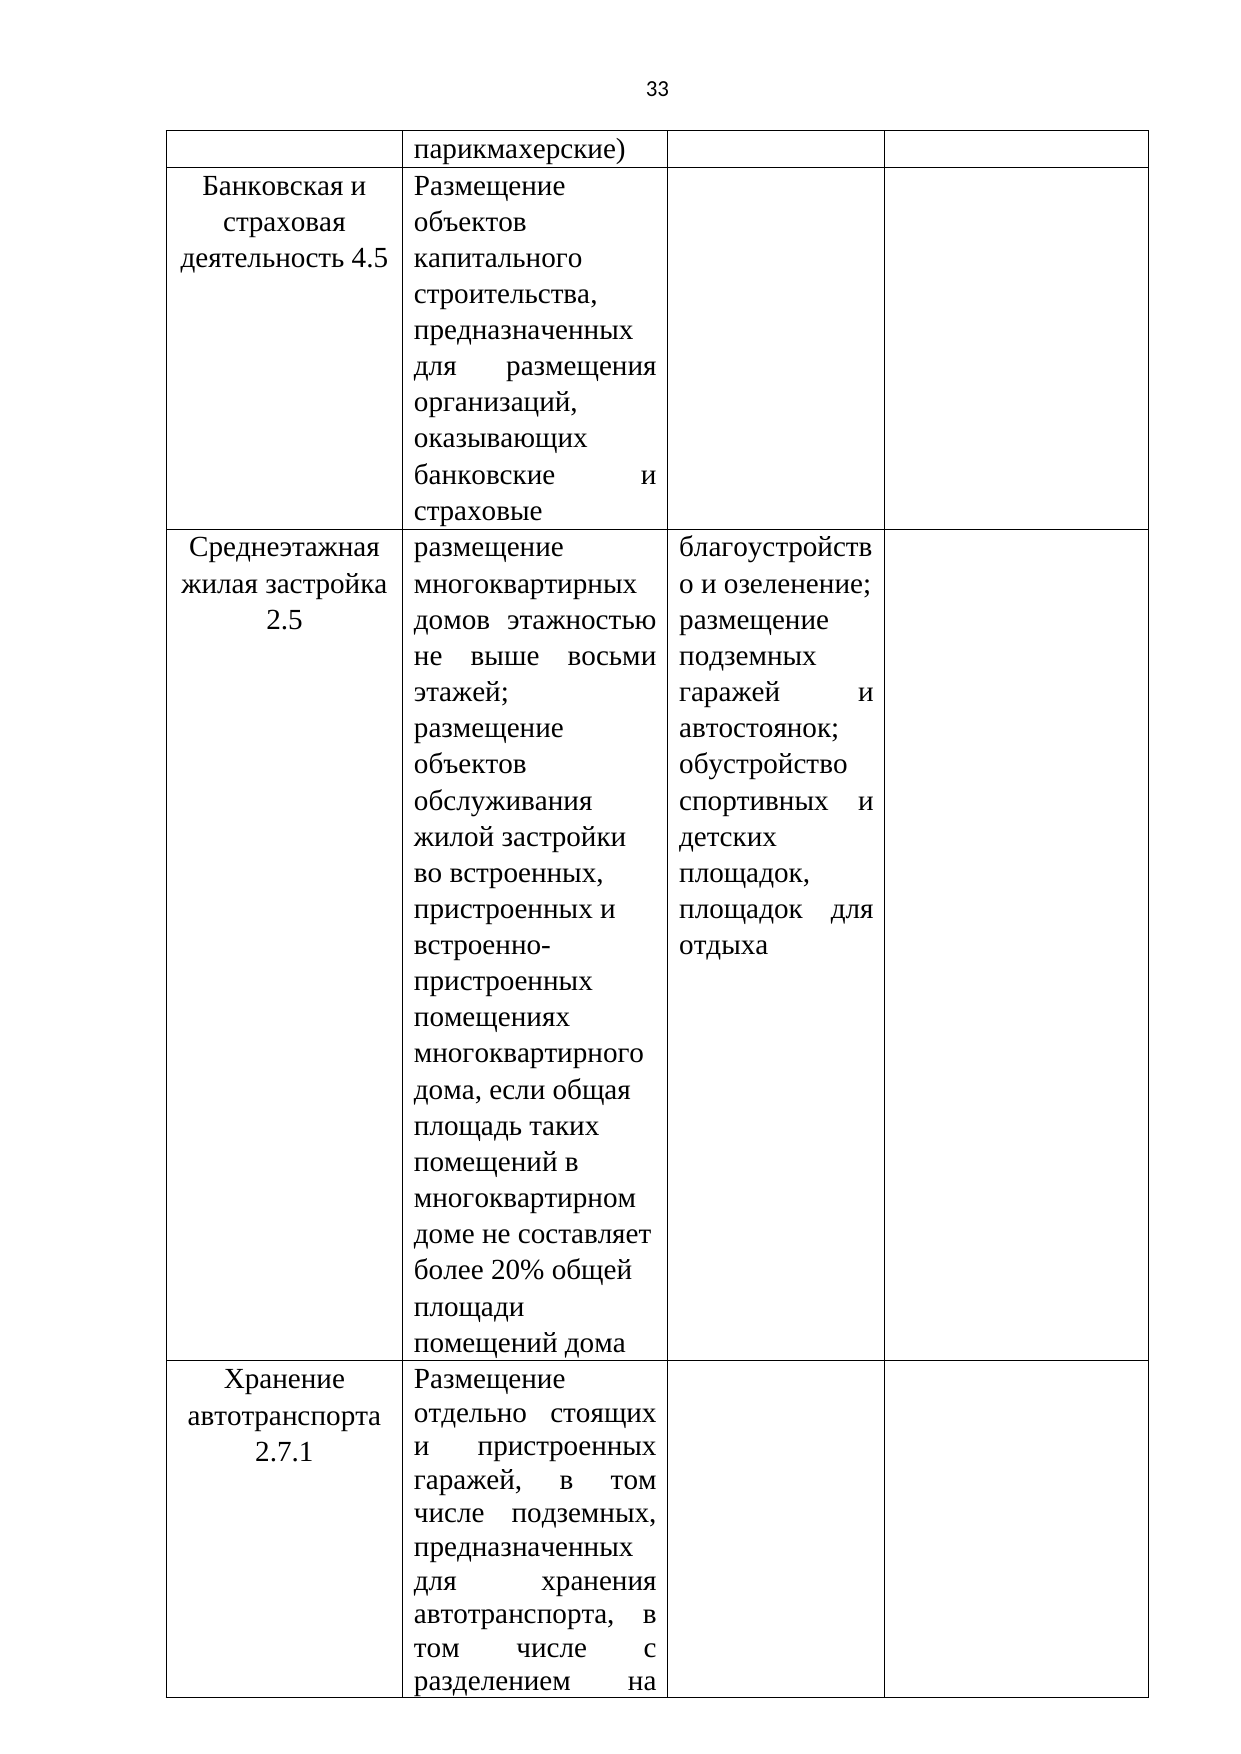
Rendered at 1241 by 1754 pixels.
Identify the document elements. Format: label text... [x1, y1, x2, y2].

table_cell [668, 131, 884, 167]
table_cell Среднеэтажная жилая застройка 2.5 [167, 530, 402, 1360]
table_cell размещение многоквартирных домов этажностью не выше восьми этажей; размещение объектов обслуживания жилой застройки во встроенных, пристроенных и встроенно-пристроенных помещениях многоквартирного дома, если общая площадь таких помещений в многоквартирном доме не составляет более 20% общей площади помещений дома [403, 530, 667, 1360]
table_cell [167, 1361, 402, 1697]
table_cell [167, 131, 402, 167]
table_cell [885, 131, 1148, 167]
table_cell [885, 168, 1148, 528]
table_cell [885, 1361, 1148, 1697]
table_cell [668, 168, 884, 528]
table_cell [403, 1361, 667, 1697]
table_cell [668, 1361, 884, 1697]
table_cell благоустройство и озеленение; размещение подземных гаражей и автостоянок; обустройство спортивных и детских площадок, площадок для отдыха [668, 530, 884, 1360]
table_cell [885, 530, 1148, 1360]
table_cell Банковская и страховая деятельность 4.5 [167, 168, 402, 528]
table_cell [403, 131, 667, 167]
table_cell Размещение объектов капитального строительства, предназначенных для размещения организаций, оказывающих банковские и страховые [403, 168, 667, 528]
